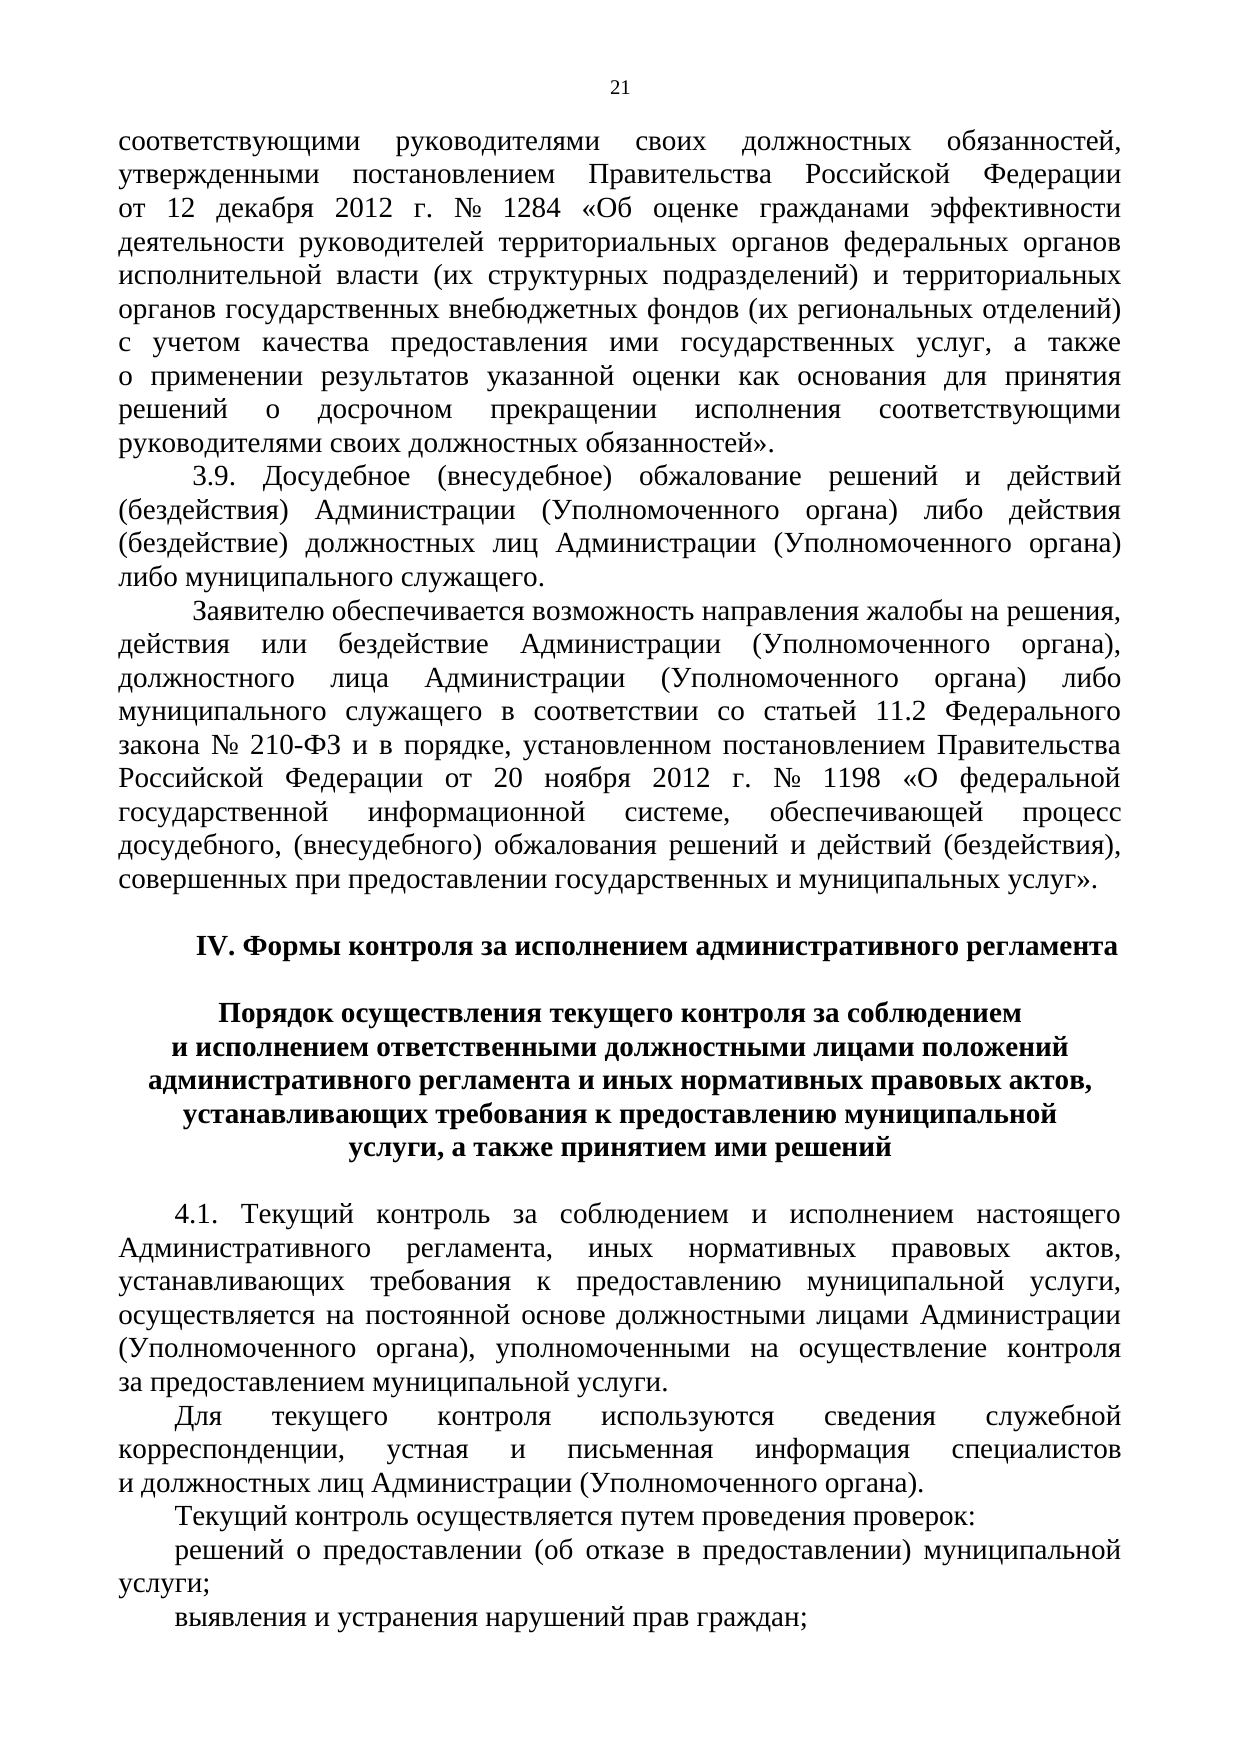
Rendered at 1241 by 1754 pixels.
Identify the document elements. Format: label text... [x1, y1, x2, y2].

text услуги, а также принятием ими решений [118, 1129, 1122, 1163]
text Для текущего контроля используются сведения служебной корреспонденции, устная и письменная информация специалистов и должностных лиц Администрации (Уполномоченного органа). [118, 1398, 1122, 1498]
text Текущий контроль осуществляется путем проведения проверок: [118, 1498, 1122, 1532]
text выявления и устранения нарушений прав граждан; [118, 1599, 1122, 1632]
text устанавливающих требования к предоставлению муниципальной [118, 1096, 1122, 1129]
text и исполнением ответственными должностными лицами положений [118, 1029, 1122, 1062]
text административного регламента и иных нормативных правовых актов, [118, 1062, 1122, 1096]
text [118, 123, 1122, 458]
text Заявителю обеспечивается возможность направления жалобы на решения, действия или бездействие Администрации (Уполномоченного органа), должностного лица Администрации (Уполномоченного органа) либо муниципального служащего в соответствии со статьей 11.2 Федерального закона № 210-ФЗ и в порядке, установленном постановлением Правительства Российской Федерации от 20 ноября 2012 г. № 1198 «О федеральной государственной информационной системе, обеспечивающей процесс досудебного, (внесудебного) обжалования решений и действий (бездействия), совершенных при предоставлении государственных и муниципальных услуг». [118, 593, 1122, 894]
text 3.9. Досудебное (внесудебное) обжалование решений и действий (бездействия) Администрации (Уполномоченного органа) либо действия (бездействие) должностных лиц Администрации (Уполномоченного органа) либо муниципального служащего. [118, 458, 1122, 593]
text IV. Формы контроля за исполнением административного регламента [118, 928, 1122, 962]
text 4.1. Текущий контроль за соблюдением и исполнением настоящего Административного регламента, иных нормативных правовых актов, устанавливающих требования к предоставлению муниципальной услуги, осуществляется на постоянной основе должностными лицами Администрации (Уполномоченного органа), уполномоченными на осуществление контроля за предоставлением муниципальной услуги. [118, 1196, 1122, 1398]
text Порядок осуществления текущего контроля за соблюдением [118, 995, 1122, 1029]
text решений о предоставлении (об отказе в предоставлении) муниципальной услуги; [118, 1532, 1122, 1599]
